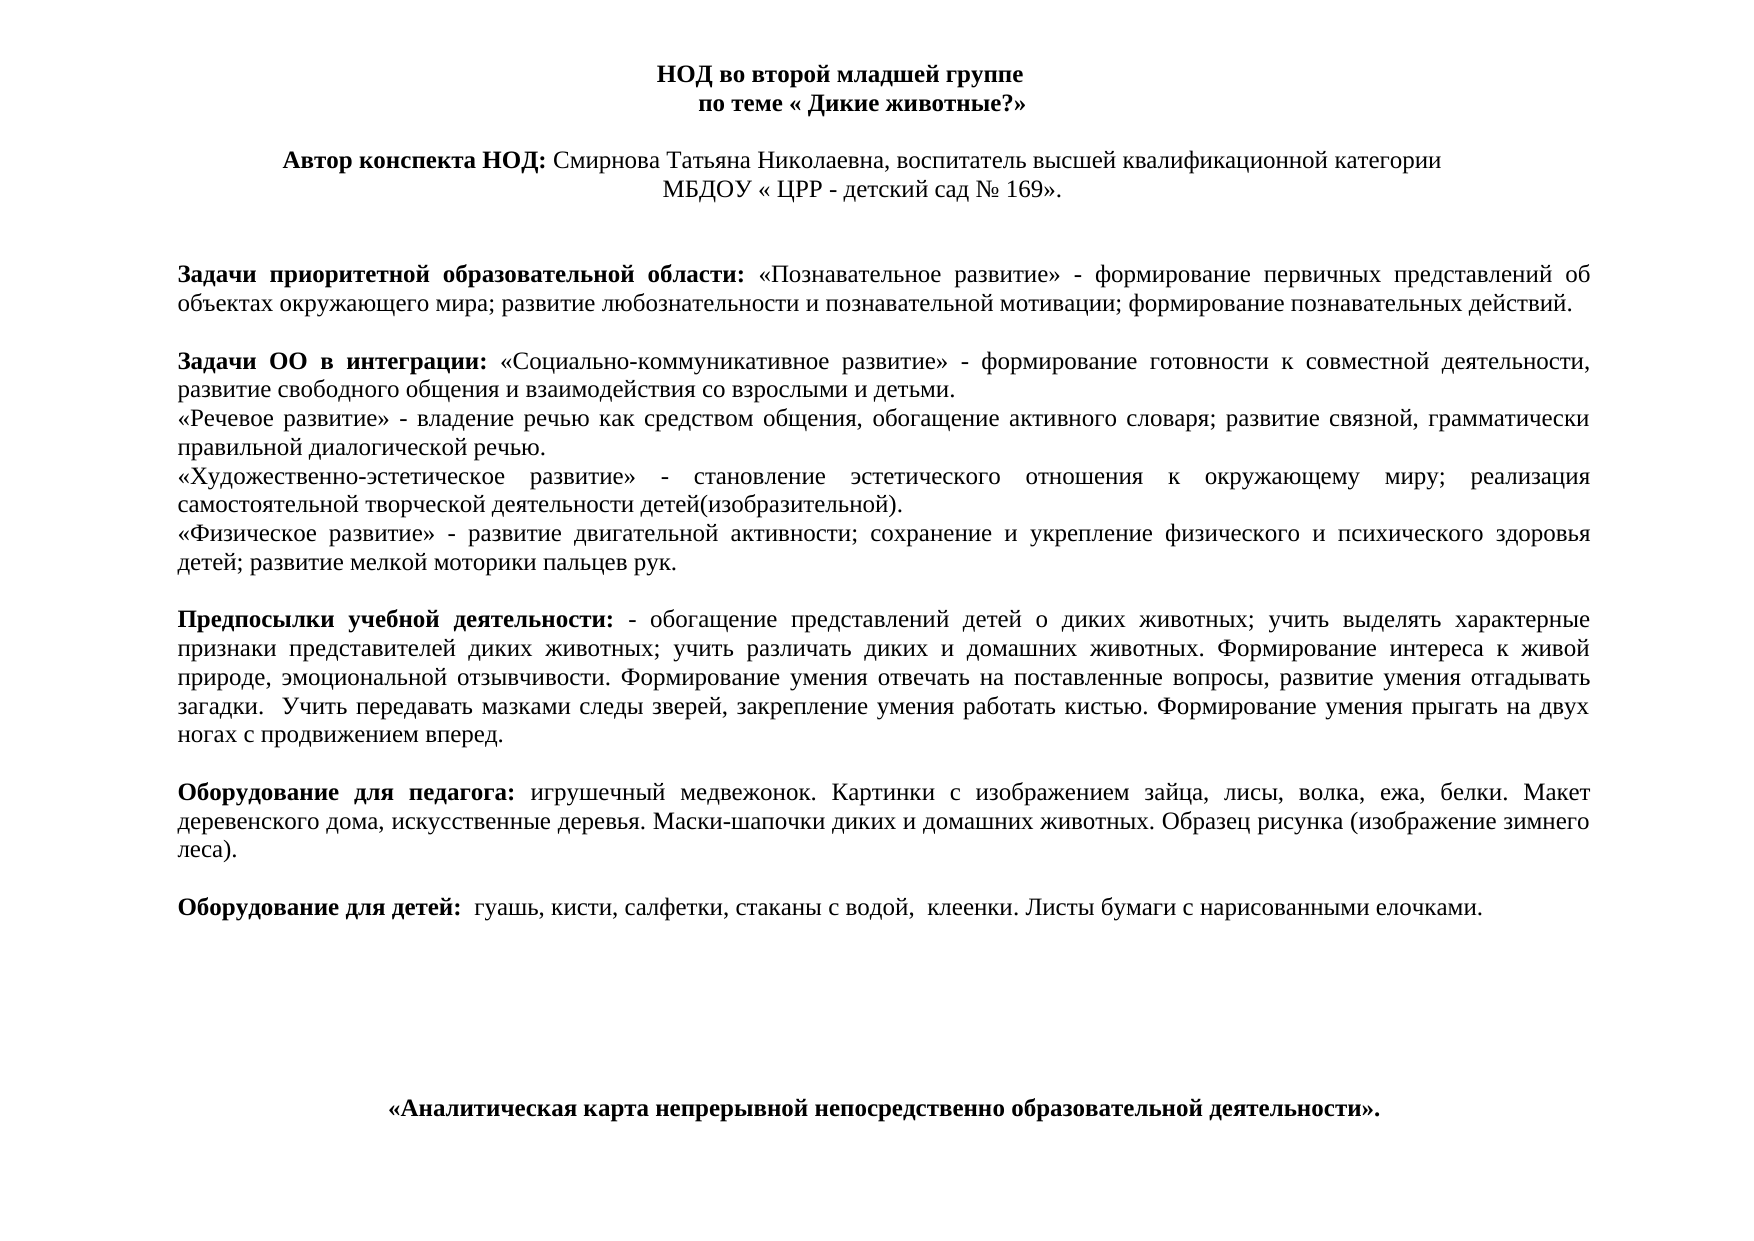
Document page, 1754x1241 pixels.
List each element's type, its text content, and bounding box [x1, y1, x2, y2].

text Оборудование для детей: гуашь, кисти, салфетки, стаканы с водой, клеенки. Листы бумаги с нарисованными елочками. [177, 892, 1592, 921]
text «Художественно-эстетическое развитие» - становление эстетического отношения к окружающему миру; реализация самостоятельной творческой деятельности детей(изобразительной). [177, 461, 1592, 518]
text «Физическое развитие» - развитие двигательной активности; сохранение и укрепление физического и психического здоровья детей; развитие мелкой моторики пальцев рук. [177, 518, 1592, 576]
text Задачи ОО в интеграции: «Социально-коммуникативное развитие» - формирование готовности к совместной деятельности, развитие свободного общения и взаимодействия со взрослыми и детьми. [177, 346, 1592, 403]
text «Аналитическая карта непрерывной непосредственно образовательной деятельности». [177, 1093, 1592, 1122]
text МБДОУ « ЦРР - детский сад № 169». [177, 174, 1547, 203]
text Автор конспекта НОД: Смирнова Татьяна Николаевна, воспитатель высшей квалификационной категории [177, 145, 1547, 174]
text Оборудование для педагога: игрушечный медвежонок. Картинки с изображением зайца, лисы, волка, ежа, белки. Макет деревенского дома, искусственные деревья. Маски-шапочки диких и домашних животных. Образец рисунка (изображение зимнего леса). [177, 777, 1592, 863]
text по теме « Дикие животные?» [177, 88, 1547, 117]
text Задачи приоритетной образовательной области: «Познавательное развитие» - формирование первичных представлений об объектах окружающего мира; развитие любознательности и познавательной мотивации; формирование познавательных действий. [177, 259, 1592, 317]
text Предпосылки учебной деятельности: - обогащение представлений детей о диких животных; учить выделять характерные признаки представителей диких животных; учить различать диких и домашних животных. Формирование интереса к живой природе, эмоциональной отзывчивости. Формирование умения отвечать на поставленные вопросы, развитие умения отгадывать загадки. Учить передавать мазками следы зверей, закрепление умения работать кистью. Формирование умения прыгать на двух ногах с продвижением вперед. [177, 604, 1592, 748]
text «Речевое развитие» - владение речью как средством общения, обогащение активного словаря; развитие связной, грамматически правильной диалогической речью. [177, 403, 1592, 461]
text НОД во второй младшей группе [192, 59, 1488, 88]
